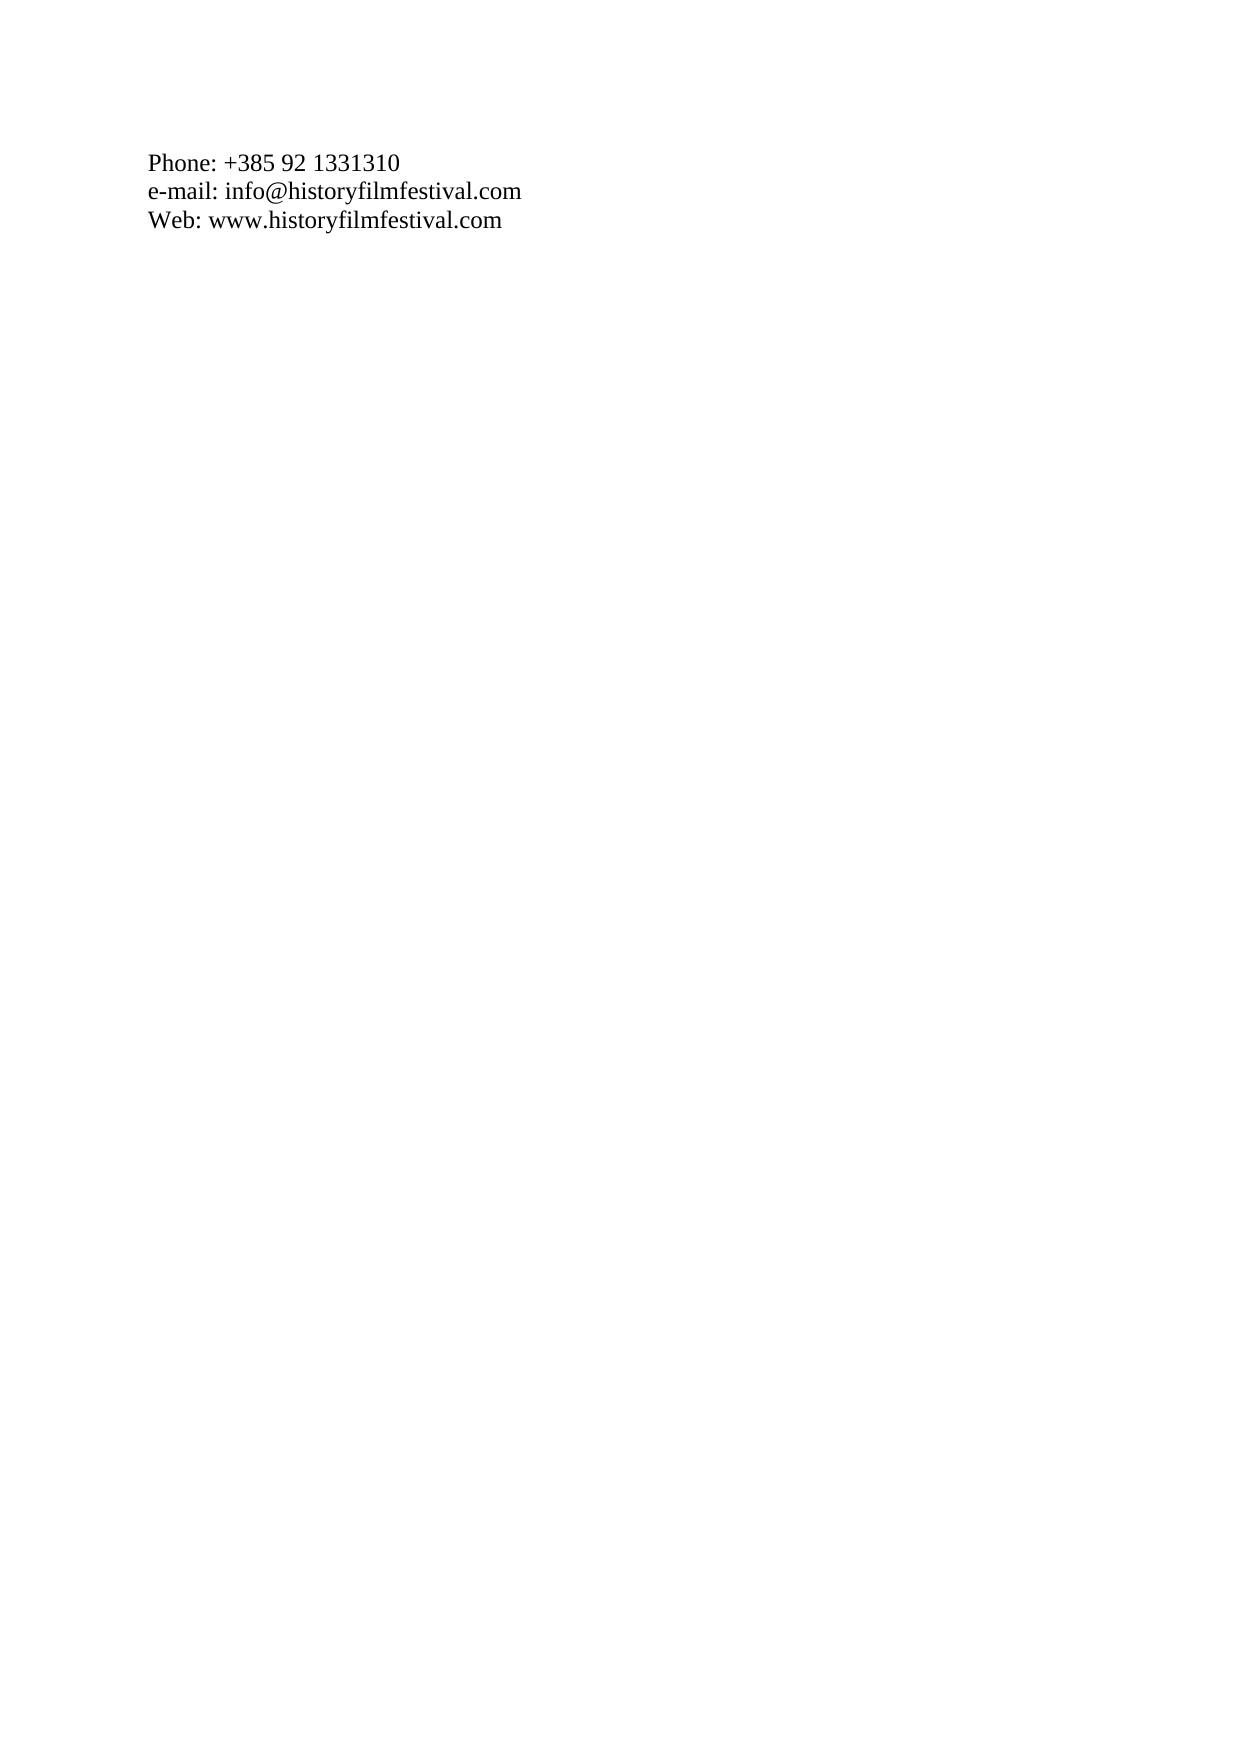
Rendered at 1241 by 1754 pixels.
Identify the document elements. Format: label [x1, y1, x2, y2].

text [148, 148, 1093, 234]
